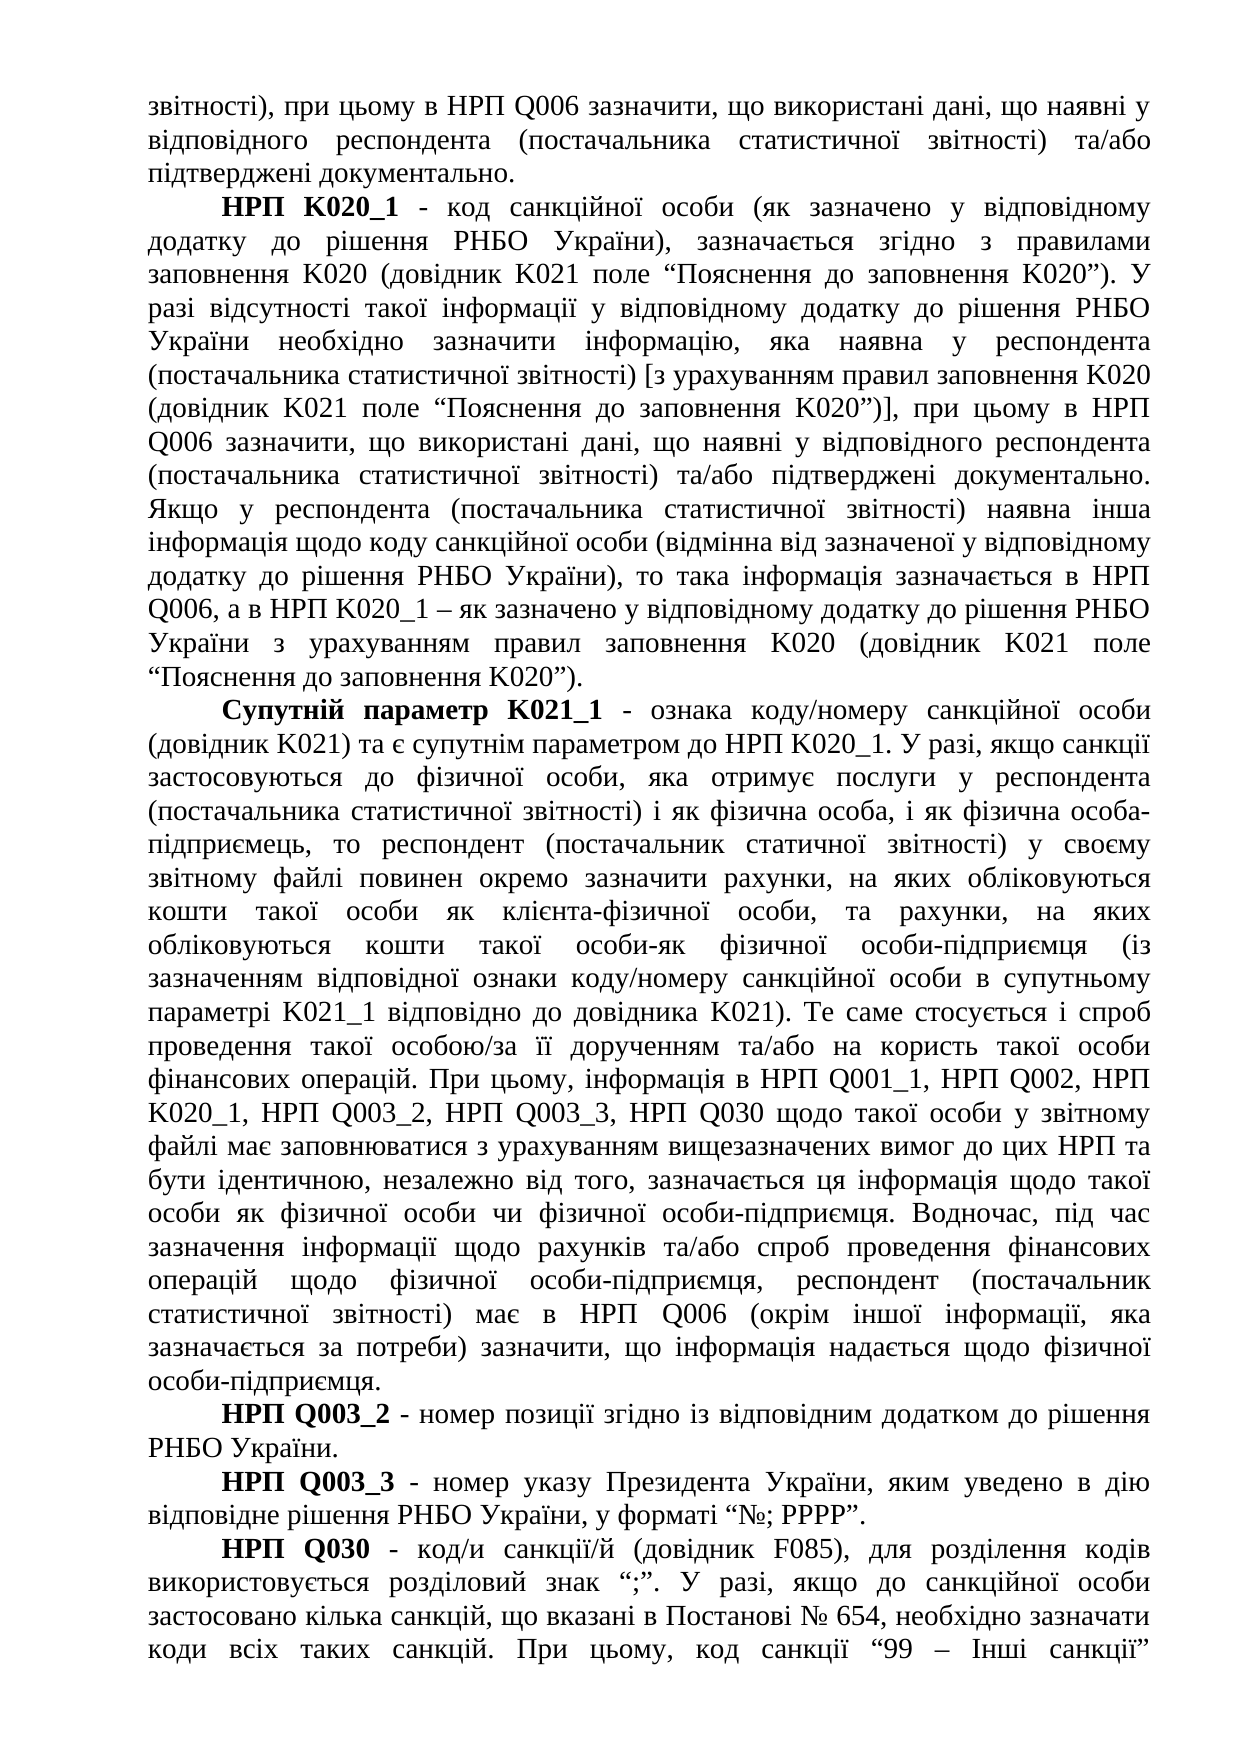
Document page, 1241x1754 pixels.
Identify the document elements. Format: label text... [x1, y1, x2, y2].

text НРП Q003_2 - номер позиції згідно із відповідним додатком до рішення РНБО України. [148, 1397, 1152, 1464]
text НРП Q003_3 - номер указу Президента України, яким уведено в дію відповідне рішення РНБО України, у форматі “№; РРРР”. [148, 1464, 1152, 1531]
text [148, 88, 1152, 189]
text НРП K020_1 - код санкційної особи (як зазначено у відповідному додатку до рішення РНБО України), зазначається згідно з правилами заповнення K020 (довідник K021 поле “Пояснення до заповнення K020”). У разі відсутності такої інформації у відповідному додатку до рішення РНБО України необхідно зазначити інформацію, яка наявна у респондента (постачальника статистичної звітності) [з урахуванням правил заповнення K020 (довідник K021 поле “Пояснення до заповнення K020”)], при цьому в НРП Q006 зазначити, що використані дані, що наявні у відповідного респондента (постачальника статистичної звітності) та/або підтверджені документально. Якщо у респондента (постачальника статистичної звітності) наявна інша інформація щодо коду санкційної особи (відмінна від зазначеної у відповідному додатку до рішення РНБО України), то така інформація зазначається в НРП Q006, а в НРП K020_1 – як зазначено у відповідному додатку до рішення РНБО України з урахуванням правил заповнення K020 (довідник K021 поле “Пояснення до заповнення K020”). [148, 189, 1152, 692]
text Супутній параметр K021_1 - ознака коду/номеру санкційної особи (довідник K021) та є супутнім параметром до НРП K020_1. У разі, якщо санкції застосовуються до фізичної особи, яка отримує послуги у респондента (постачальника статистичної звітності) і як фізична особа, і як фізична особа-підприємець, то респондент (постачальник статичної звітності) у своєму звітному файлі повинен окремо зазначити рахунки, на яких обліковуються кошти такої особи як клієнта-фізичної особи, та рахунки, на яких обліковуються кошти такої особи-як фізичної особи-підприємця (із зазначенням відповідної ознаки коду/номеру санкційної особи в супутньому параметрі K021_1 відповідно до довідника K021). Те саме стосується і спроб проведення такої особою/за її дорученням та/або на користь такої особи фінансових операцій. При цьому, інформація в НРП Q001_1, НРП Q002, НРП K020_1, НРП Q003_2, НРП Q003_3, НРП Q030 щодо такої особи у звітному файлі має заповнюватися з урахуванням вищезазначених вимог до цих НРП та бути ідентичною, незалежно від того, зазначається ця інформація щодо такої особи як фізичної особи чи фізичної особи-підприємця. Водночас, під час зазначення інформації щодо рахунків та/або спроб проведення фінансових операцій щодо фізичної особи-підприємця, респондент (постачальник статистичної звітності) має в НРП Q006 (окрім іншої інформації, яка зазначається за потреби) зазначити, що інформація надається щодо фізичної особи-підприємця. [148, 692, 1152, 1397]
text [148, 1531, 1152, 1665]
